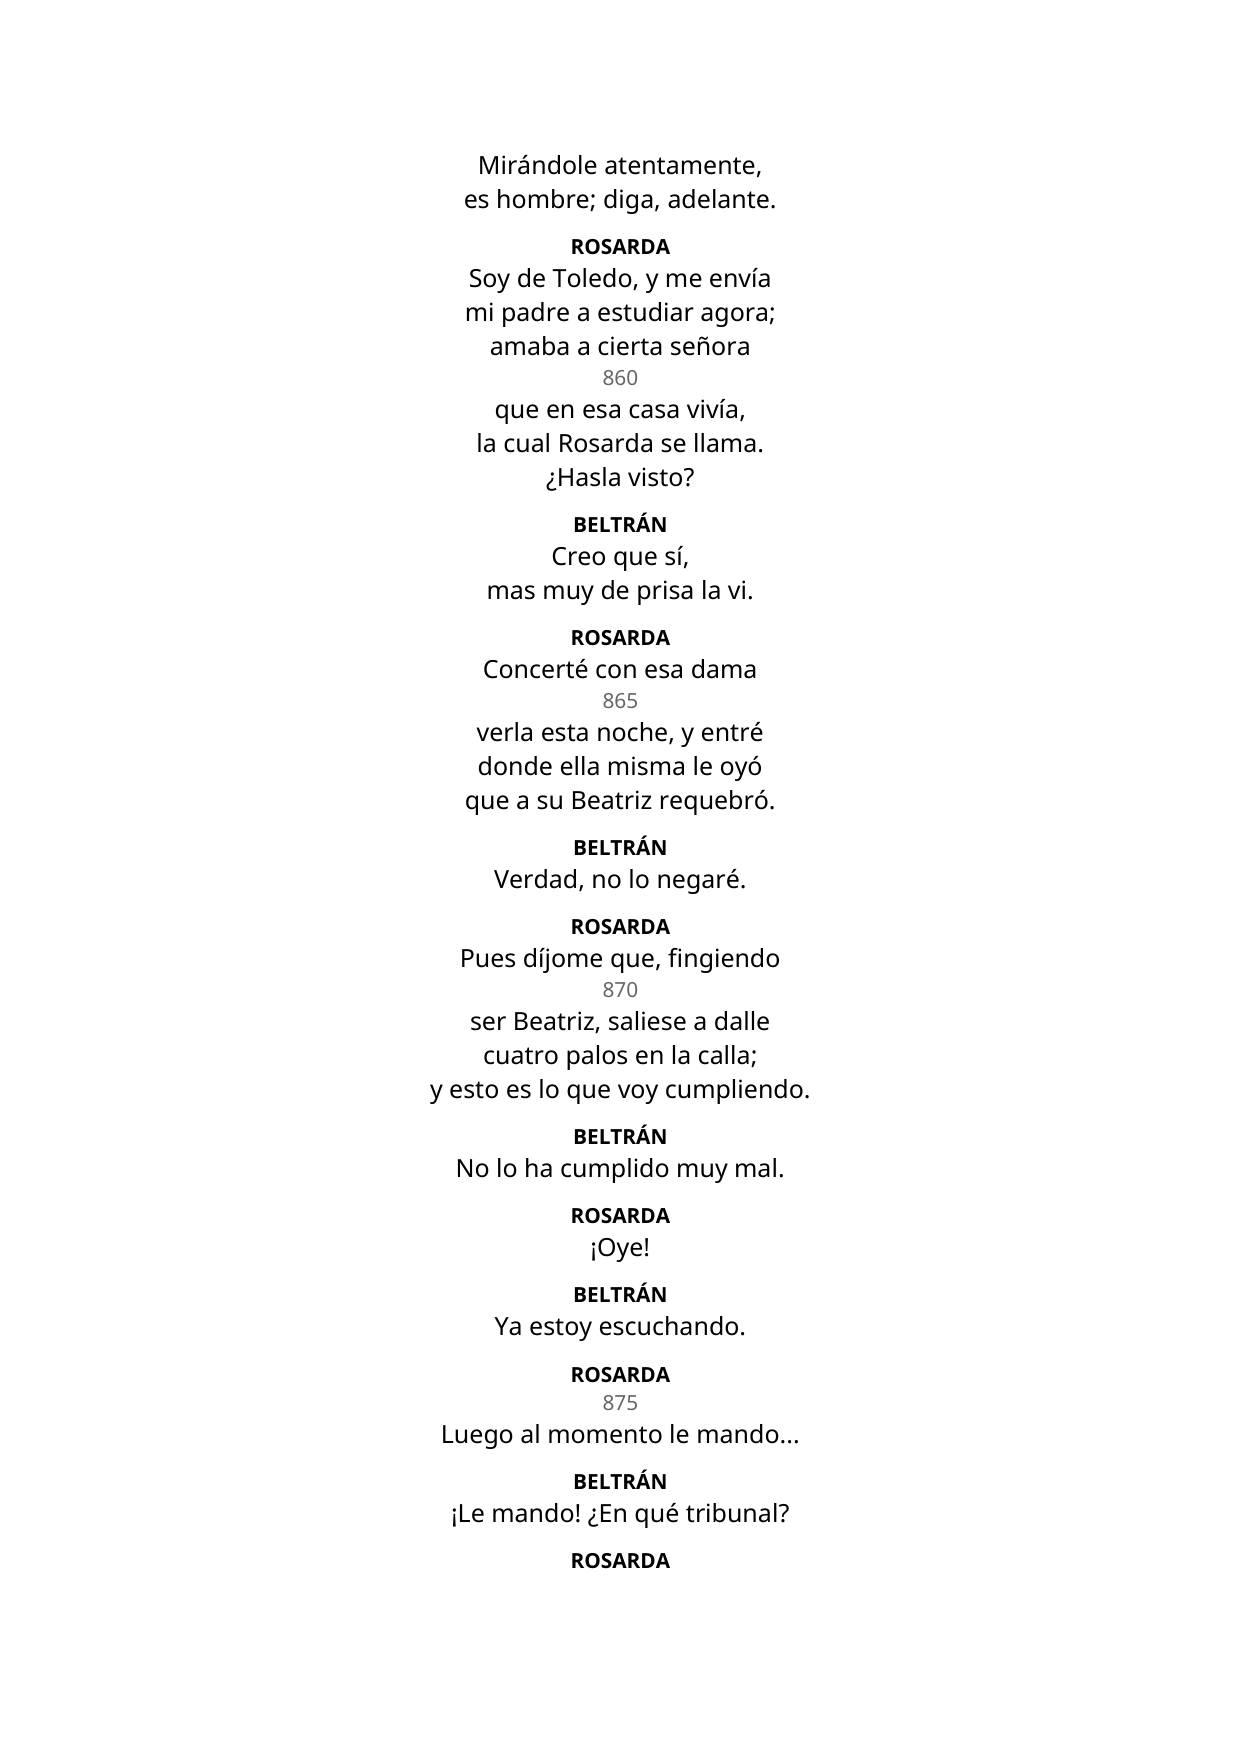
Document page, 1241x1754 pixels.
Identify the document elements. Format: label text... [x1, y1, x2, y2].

text BELTRÁN [177, 510, 1063, 539]
text amaba a cierta señora [177, 329, 1063, 363]
text Luego al momento le mando... [177, 1417, 1063, 1451]
text 865 [177, 686, 1063, 714]
text cuatro palos en la calla; [177, 1037, 1063, 1072]
text BELTRÁN [177, 1122, 1063, 1151]
text ROSARDA [177, 1547, 1063, 1575]
text Ya estoy escuchando. [177, 1309, 1063, 1343]
text 870 [177, 975, 1063, 1003]
text ¡Le mando! ¿En qué tribunal? [177, 1496, 1063, 1530]
text BELTRÁN [177, 1281, 1063, 1309]
text ROSARDA [177, 623, 1063, 652]
text No lo ha cumplido muy mal. [177, 1151, 1063, 1185]
text 860 [177, 363, 1063, 391]
text y esto es lo que voy cumpliendo. [177, 1072, 1063, 1106]
text que en esa casa vivía, [177, 391, 1063, 426]
text Creo que sí, [177, 539, 1063, 573]
text Mirándole atentamente, [177, 148, 1063, 182]
text ROSARDA [177, 912, 1063, 941]
text Verdad, no lo negaré. [177, 862, 1063, 896]
text mas muy de prisa la vi. [177, 573, 1063, 607]
text 875 [177, 1388, 1063, 1417]
text ¡Oye! [177, 1230, 1063, 1264]
text BELTRÁN [177, 833, 1063, 862]
text ROSARDA [177, 1360, 1063, 1388]
text Pues díjome que, fingiendo [177, 941, 1063, 975]
text Soy de Toledo, y me envía [177, 261, 1063, 295]
text ¿Hasla visto? [177, 459, 1063, 494]
text la cual Rosarda se llama. [177, 426, 1063, 459]
text ROSARDA [177, 232, 1063, 261]
text ser Beatriz, saliese a dalle [177, 1003, 1063, 1037]
text verla esta noche, y entré [177, 714, 1063, 748]
text Concerté con esa dama [177, 652, 1063, 686]
text mi padre a estudiar agora; [177, 295, 1063, 329]
text BELTRÁN [177, 1467, 1063, 1496]
text ROSARDA [177, 1201, 1063, 1230]
text es hombre; diga, adelante. [177, 182, 1063, 216]
text que a su Beatriz requebró. [177, 783, 1063, 817]
text donde ella misma le oyó [177, 748, 1063, 783]
